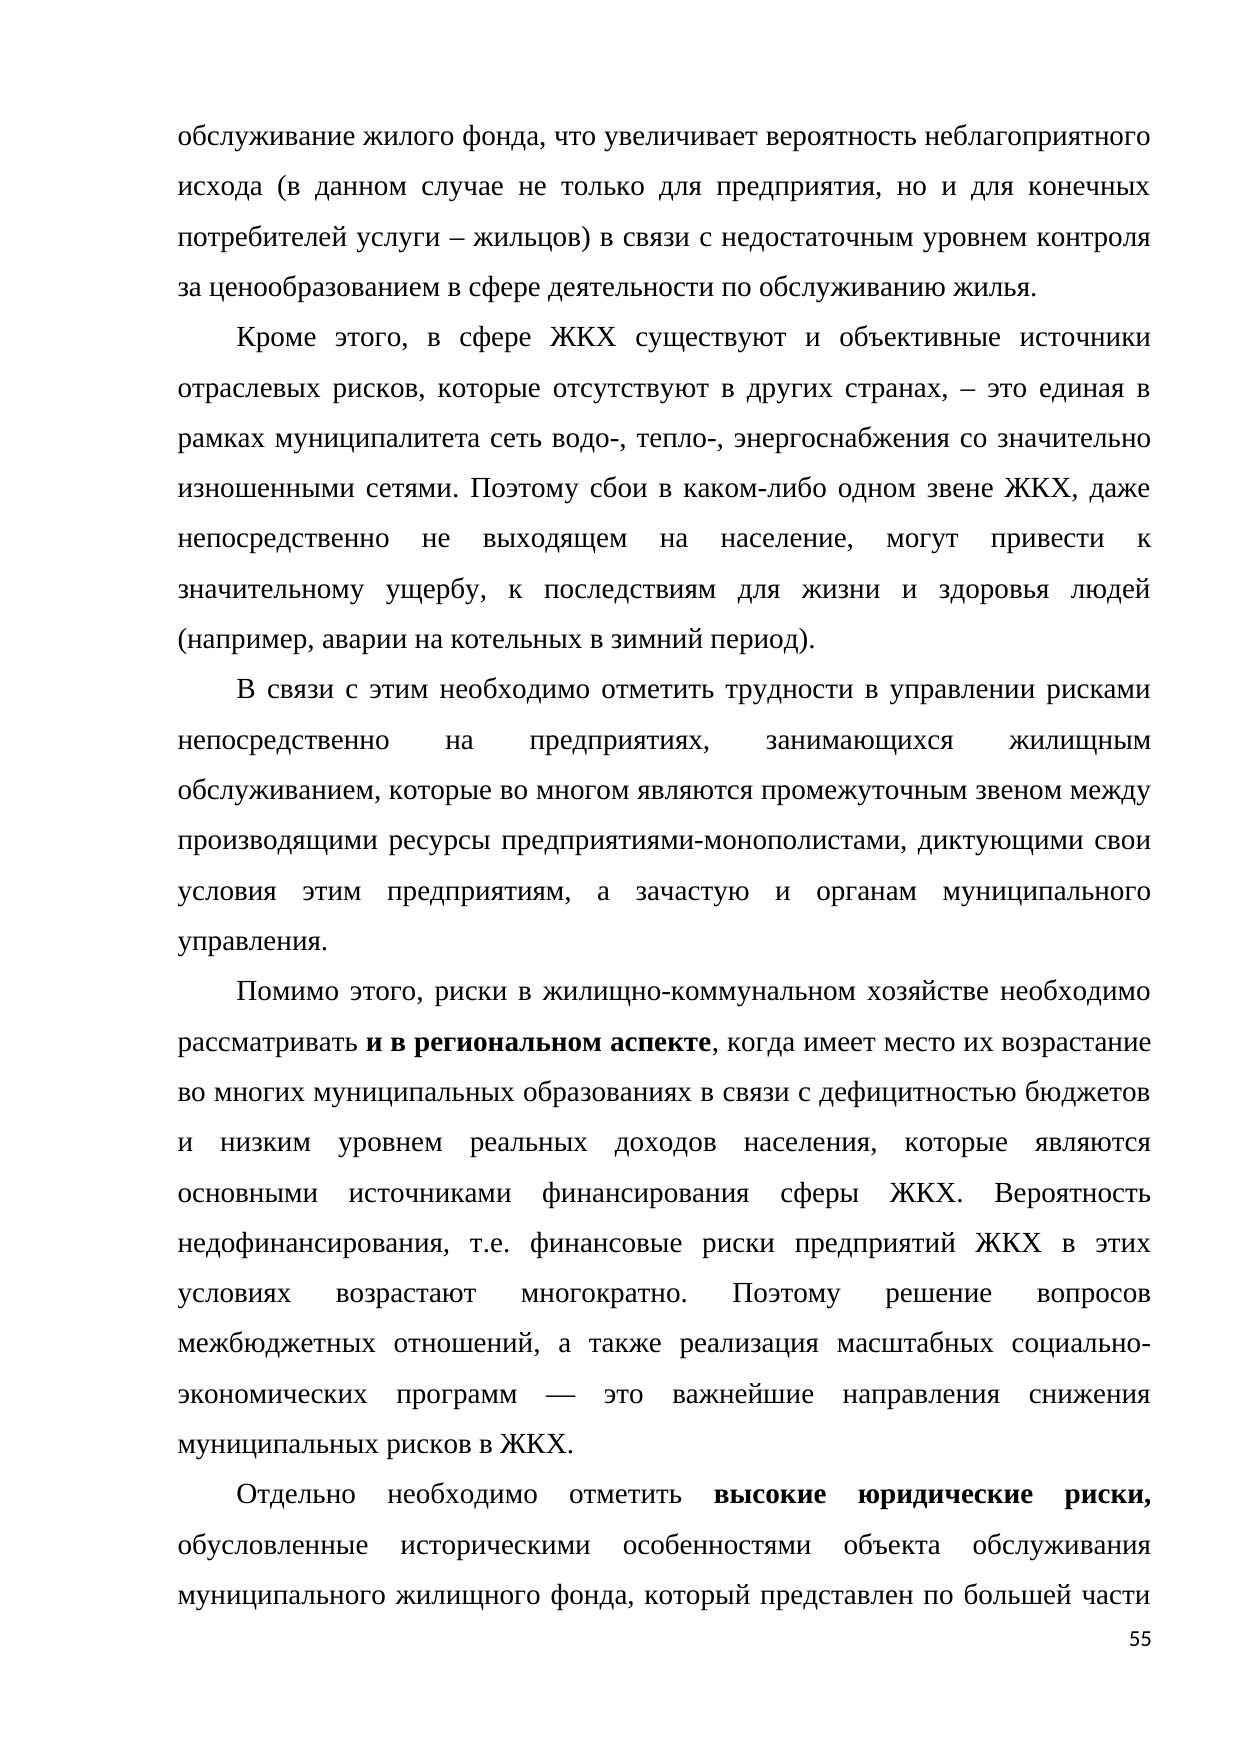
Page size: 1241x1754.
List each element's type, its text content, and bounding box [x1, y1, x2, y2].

text Кроме этого, в сфере ЖКХ существуют и объективные источники отраслевых рисков, которые отсутствуют в других странах, – это единая в рамках муниципалитета сеть водо-, тепло-, энергоснабжения со значительно изношенными сетями. Поэтому сбои в каком-либо одном звене ЖКХ, даже непосредственно не выходящем на население, могут привести к значительному ущербу, к последствиям для жизни и здоровья людей (например, аварии на котельных в зимний период). [177, 319, 1152, 655]
text Помимо этого, риски в жилищно-коммунальном хозяйстве необходимо рассматривать и в региональном аспекте, когда имеет место их возрастание во многих муниципальных образованиях в связи с дефицитностью бюджетов и низким уровнем реальных доходов населения, которые являются основными источниками финансирования сферы ЖКХ. Вероятность недофинансирования, т.е. финансовые риски предприятий ЖКХ в этих условиях возрастают многократно. Поэтому решение вопросов межбюджетных отношений, а также реализация масштабных социально-экономических программ — это важнейшие направления снижения муниципальных рисков в ЖКХ. [177, 973, 1152, 1460]
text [177, 1477, 1152, 1611]
text В связи с этим необходимо отметить трудности в управлении рисками непосредственно на предприятиях, занимающихся жилищным обслуживанием, которые во многом являются промежуточным звеном между производящими ресурсы предприятиями-монополистами, диктующими свои условия этим предприятиям, а зачастую и органам муниципального управления. [177, 672, 1152, 957]
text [177, 118, 1152, 303]
